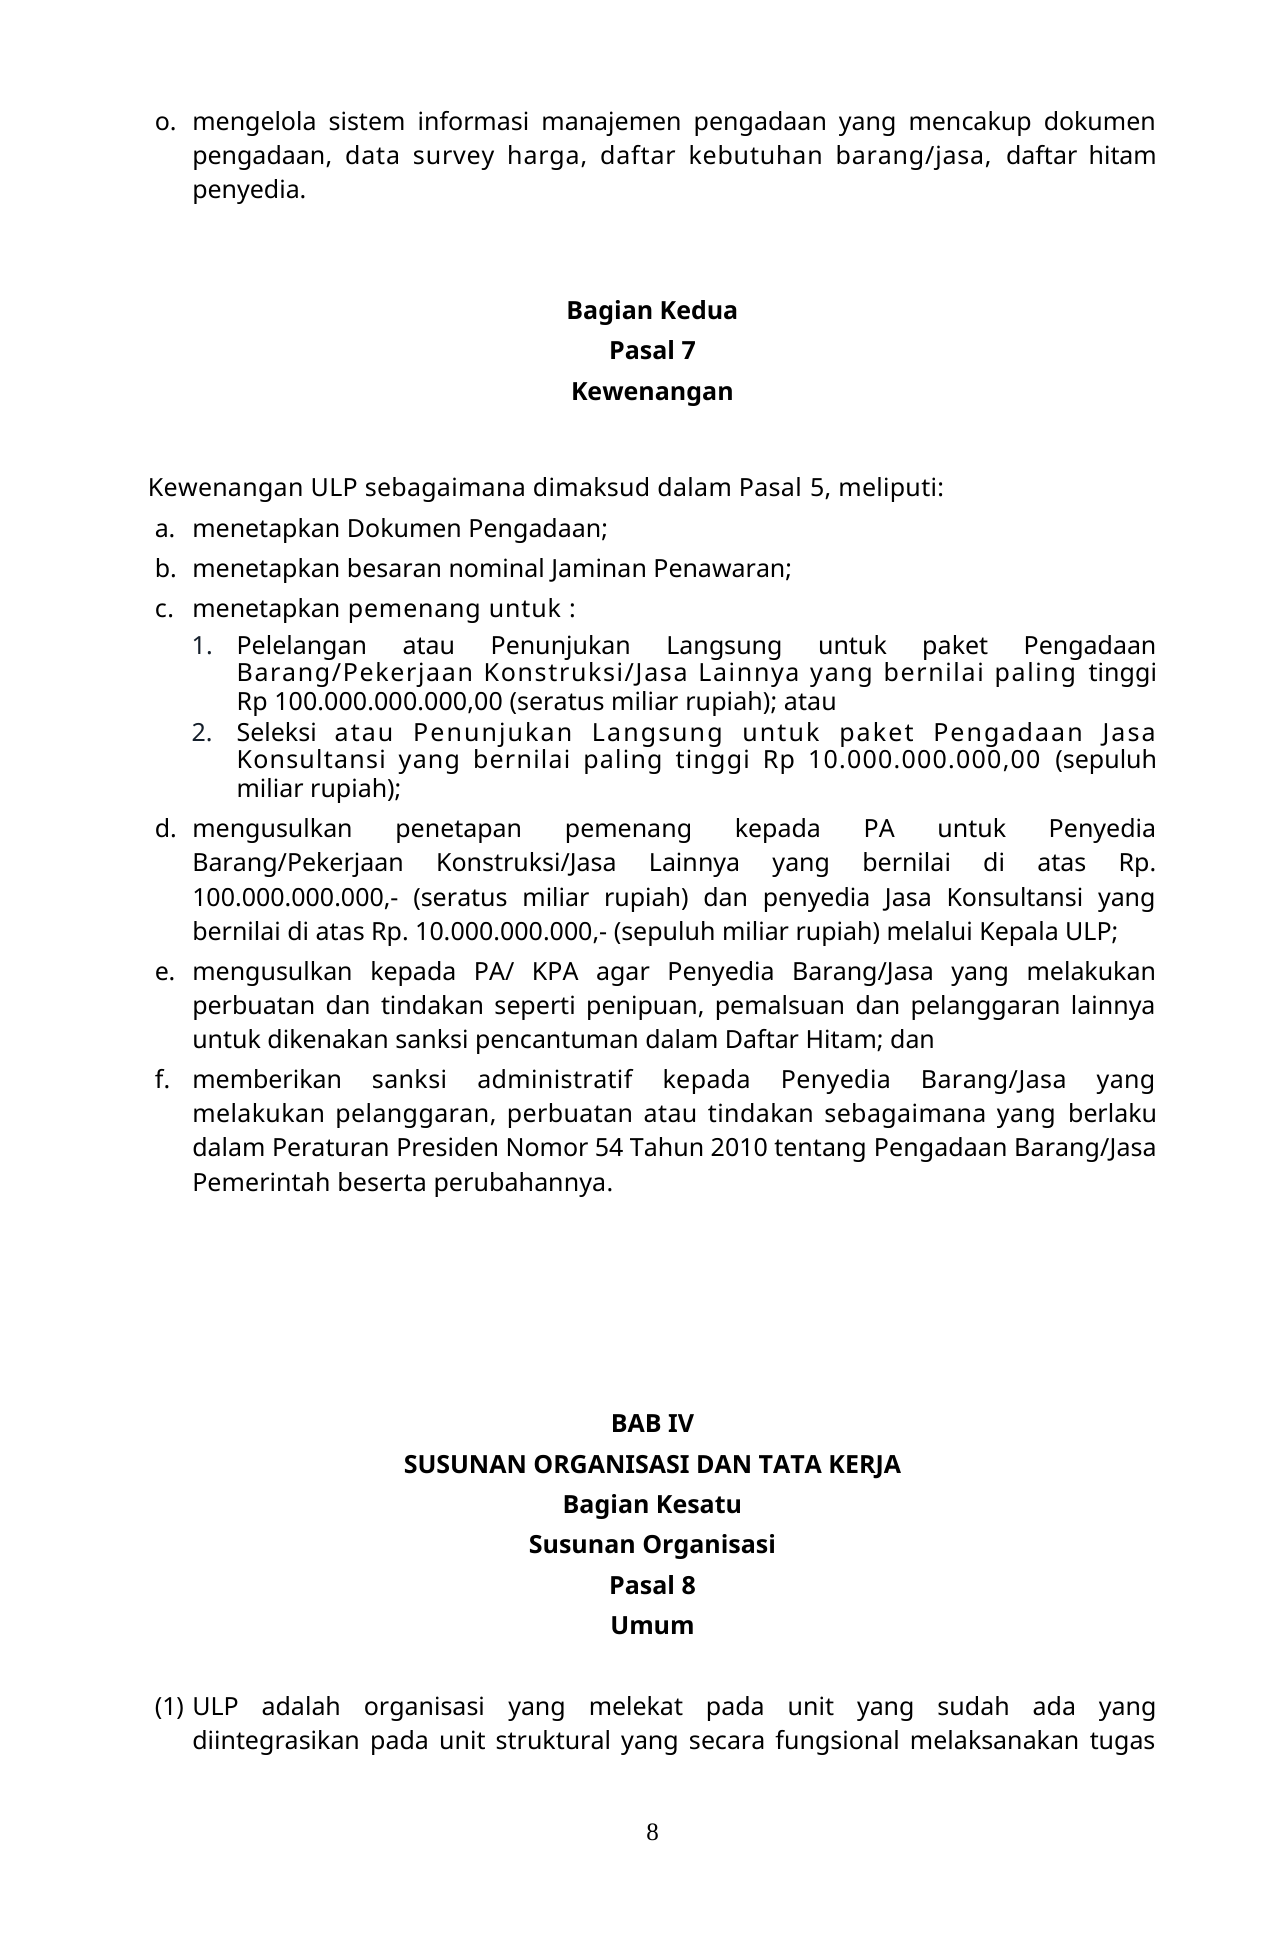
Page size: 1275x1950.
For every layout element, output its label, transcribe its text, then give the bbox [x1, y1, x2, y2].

list Seleksi atau Penunjukan Langsung untuk paket Pengadaan Jasa Konsultansi yang bernilai paling tinggi Rp 10.000.000.000,00 (sepuluh miliar rupiah); [191, 718, 1157, 805]
text Umum [148, 1608, 1157, 1642]
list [154, 1688, 1157, 1756]
list mengusulkan kepada PA/ KPA agar Penyedia Barang/Jasa yang melakukan perbuatan dan tindakan seperti penipuan, pemalsuan dan pelanggaran lainnya untuk dikenakan sanksi pencantuman dalam Daftar Hitam; dan [154, 953, 1157, 1056]
list mengusulkan penetapan pemenang kepada PA untuk Penyedia Barang/Pekerjaan Konstruksi/Jasa Lainnya yang bernilai di atas Rp. 100.000.000.000,- (seratus miliar rupiah) dan penyedia Jasa Konsultansi yang bernilai di atas Rp. 10.000.000.000,- (sepuluh miliar rupiah) melalui Kepala ULP; [154, 811, 1157, 947]
text Bagian Kedua [148, 292, 1157, 327]
text Kewenangan ULP sebagaimana dimaksud dalam Pasal 5, meliputi: [148, 470, 1157, 504]
text SUSUNAN ORGANISASI DAN TATA KERJA [148, 1446, 1157, 1480]
text BAB IV [148, 1406, 1157, 1440]
text Pasal 7 [148, 333, 1157, 367]
list Pelelangan atau Penunjukan Langsung untuk paket Pengadaan Barang/Pekerjaan Konstruksi/Jasa Lainnya yang bernilai paling tinggi Rp 100.000.000.000,00 (seratus miliar rupiah); atau [191, 631, 1157, 718]
list menetapkan Dokumen Pengadaan; [154, 510, 1157, 544]
list menetapkan besaran nominal Jaminan Penawaran; [154, 551, 1157, 585]
text Bagian Kesatu [148, 1487, 1157, 1521]
list memberikan sanksi administratif kepada Penyedia Barang/Jasa yang melakukan pelanggaran, perbuatan atau tindakan sebagaimana yang berlaku dalam Peraturan Presiden Nomor 54 Tahun 2010 tentang Pengadaan Barang/Jasa Pemerintah beserta perubahannya. [154, 1062, 1157, 1198]
text Pasal 8 [148, 1567, 1157, 1601]
text Kewenangan [148, 373, 1157, 407]
list mengelola sistem informasi manajemen pengadaan yang mencakup dokumen pengadaan, data survey harga, daftar kebutuhan barang/jasa, daftar hitam penyedia. [154, 103, 1157, 206]
text Susunan Organisasi [148, 1527, 1157, 1561]
list menetapkan pemenang untuk : [154, 591, 1157, 625]
